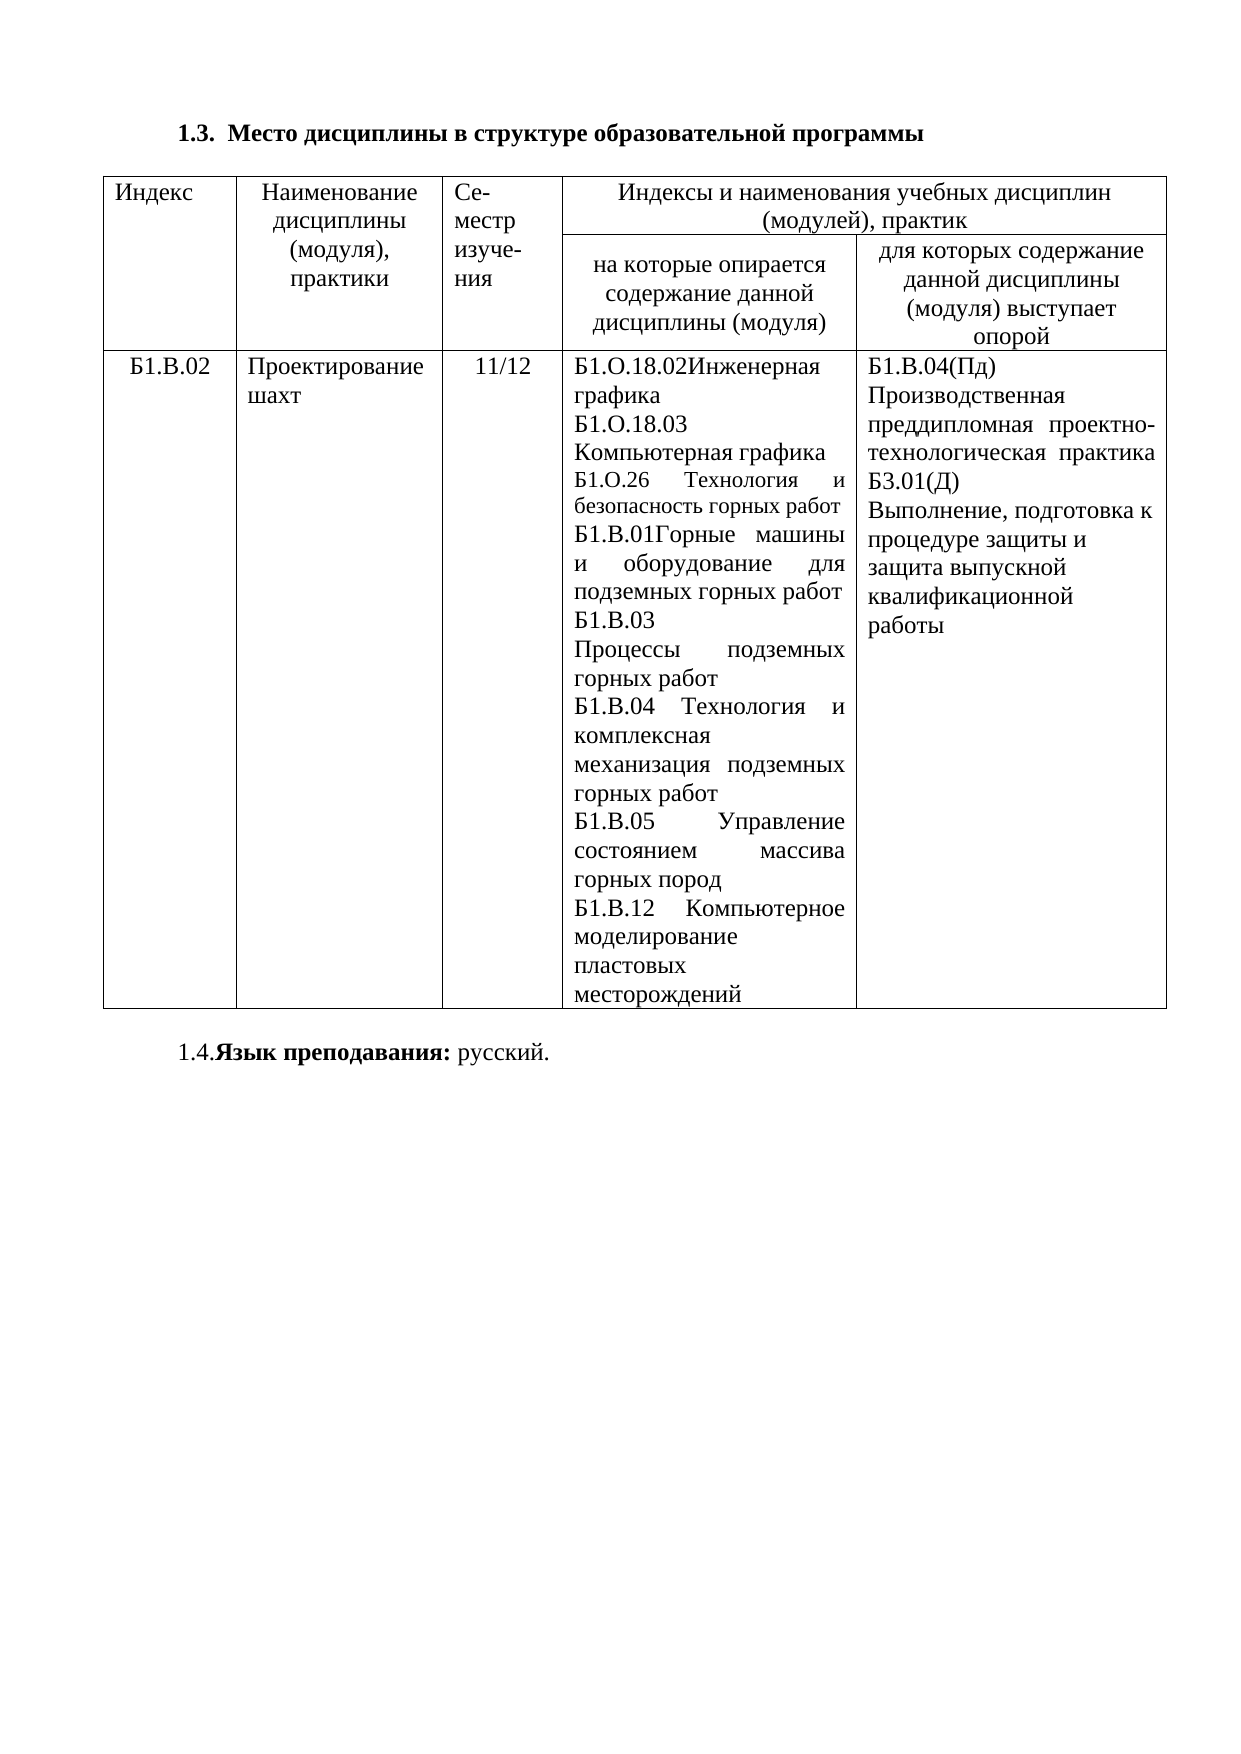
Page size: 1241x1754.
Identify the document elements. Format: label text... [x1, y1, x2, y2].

text 1.4.Язык преподавания: русский. [177, 1037, 1152, 1066]
table_cell Проектирование шахт [237, 351, 442, 1008]
table_header Наименование дисциплины (модуля), практики [237, 177, 442, 350]
table_header Индексы и наименования учебных дисциплин (модулей), практик [563, 177, 1166, 234]
table_header Се-местр изуче-ния [443, 177, 562, 350]
table_cell Б1.В.04(Пд) Производственная преддипломная проектно-технологическая практика Б3.01(Д) Выполнение, подготовка к процедуре защиты и защита выпускной квалификационной работы [857, 351, 1166, 1008]
table_cell Б1.В.02 [104, 351, 236, 1008]
table_cell 11/12 [443, 351, 562, 1008]
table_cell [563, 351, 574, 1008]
table_cell для которых содержание данной дисциплины (модуля) выступает опорой [857, 235, 1166, 350]
table_header Индекс [104, 177, 236, 350]
text 1.3. Место дисциплины в структуре образовательной программы [177, 118, 1152, 147]
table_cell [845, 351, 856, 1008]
table_cell на которые опирается содержание данной дисциплины (модуля) [563, 235, 856, 350]
